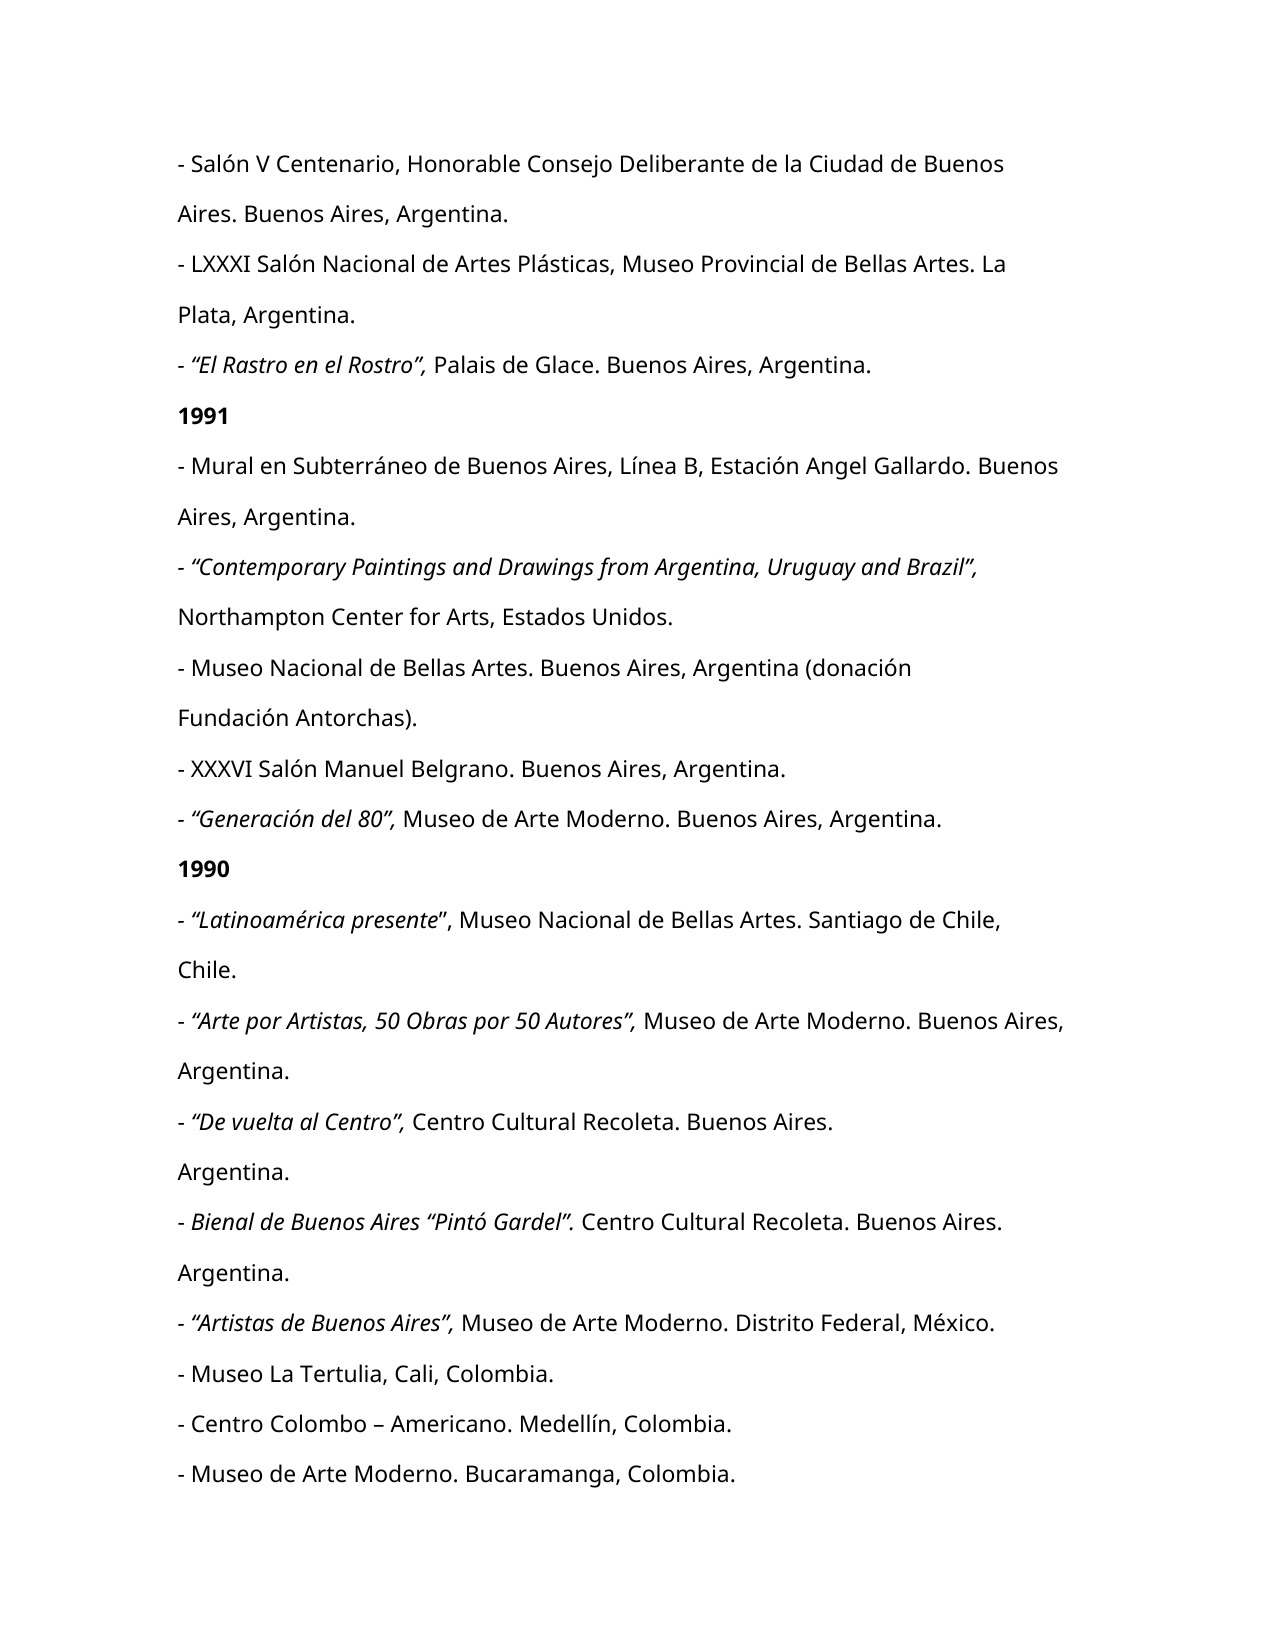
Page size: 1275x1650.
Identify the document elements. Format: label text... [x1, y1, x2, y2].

text Chile. [177, 954, 1098, 986]
text - LXXXI Salón Nacional de Artes Plásticas, Museo Provincial de Bellas Artes. La [177, 248, 1098, 280]
text - Museo La Tertulia, Cali, Colombia. [177, 1358, 1098, 1389]
text 1990 [177, 853, 1098, 885]
text - “El Rastro en el Rostro”, Palais de Glace. Buenos Aires, Argentina. [177, 349, 1098, 381]
text - “Contemporary Paintings and Drawings from Argentina, Uruguay and Brazil”, [177, 551, 1098, 582]
text Argentina. [177, 1257, 1098, 1288]
text Argentina. [177, 1156, 1098, 1187]
text Aires, Argentina. [177, 501, 1098, 532]
text - XXXVI Salón Manuel Belgrano. Buenos Aires, Argentina. [177, 753, 1098, 784]
text - “De vuelta al Centro”, Centro Cultural Recoleta. Buenos Aires. [177, 1106, 1098, 1137]
text - “Artistas de Buenos Aires”, Museo de Arte Moderno. Distrito Federal, México. [177, 1307, 1098, 1338]
text Aires. Buenos Aires, Argentina. [177, 198, 1098, 229]
text Argentina. [177, 1055, 1098, 1086]
text - Centro Colombo – Americano. Medellín, Colombia. [177, 1408, 1098, 1439]
text - “Latinoamérica presente”, Museo Nacional de Bellas Artes. Santiago de Chile, [177, 904, 1098, 935]
text - “Generación del 80”, Museo de Arte Moderno. Buenos Aires, Argentina. [177, 803, 1098, 834]
text - “Arte por Artistas, 50 Obras por 50 Autores”, Museo de Arte Moderno. Buenos Aires, [177, 1005, 1098, 1036]
text - Bienal de Buenos Aires “Pintó Gardel”. Centro Cultural Recoleta. Buenos Aires. [177, 1206, 1098, 1238]
text - Salón V Centenario, Honorable Consejo Deliberante de la Ciudad de Buenos [177, 148, 1098, 179]
text - Museo Nacional de Bellas Artes. Buenos Aires, Argentina (donación [177, 652, 1098, 683]
text Plata, Argentina. [177, 299, 1098, 330]
text - Mural en Subterráneo de Buenos Aires, Línea B, Estación Angel Gallardo. Buenos [177, 450, 1098, 481]
text Northampton Center for Arts, Estados Unidos. [177, 601, 1098, 633]
text - Museo de Arte Moderno. Bucaramanga, Colombia. [177, 1458, 1098, 1490]
text Fundación Antorchas). [177, 702, 1098, 733]
text 1991 [177, 400, 1098, 431]
